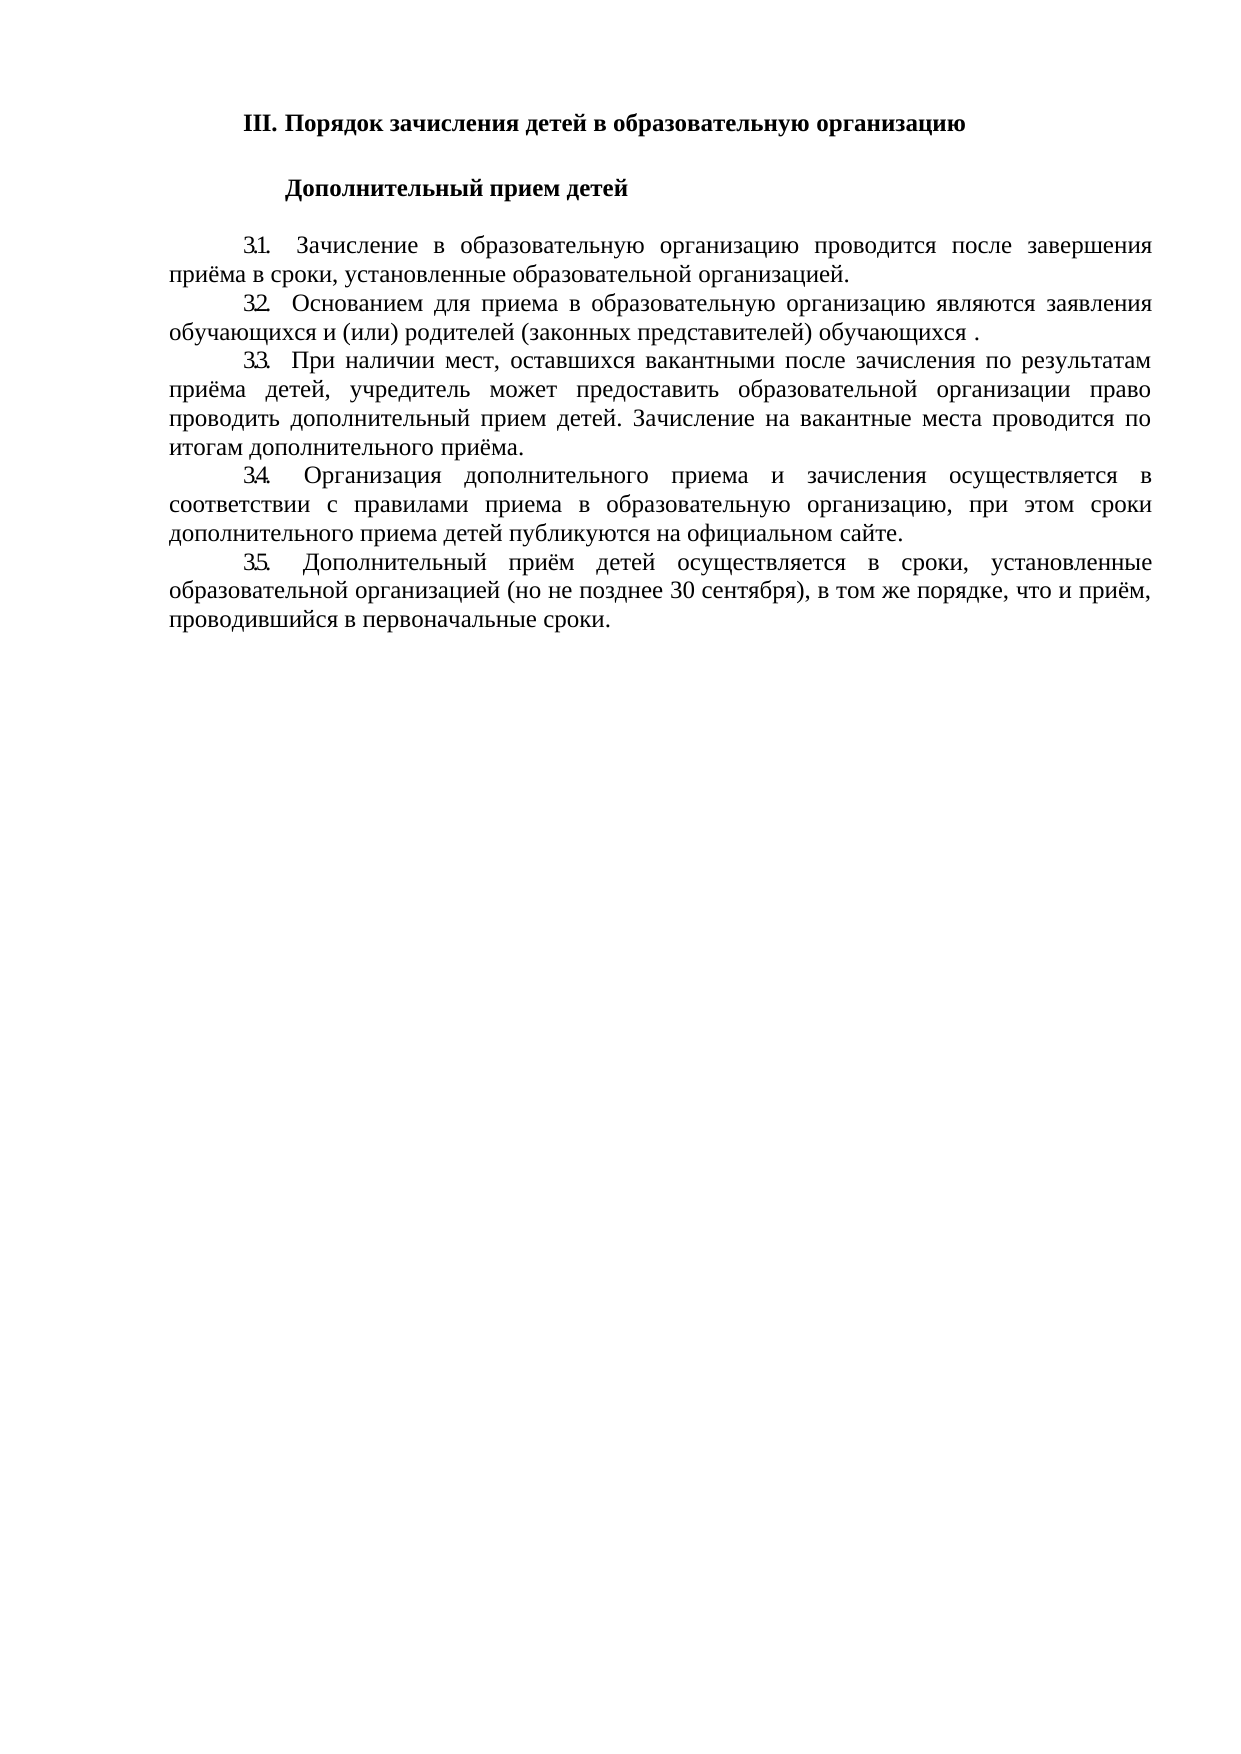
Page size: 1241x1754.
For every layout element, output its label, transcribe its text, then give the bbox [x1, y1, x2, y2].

list Зачисление в образовательную организацию проводится после завершения приёма в сроки, установленные образовательной организацией. [169, 230, 1153, 288]
list Дополнительный приём детей осуществляется в сроки, установленные образовательной организацией (но не позднее 30 сентября), в том же порядке, что и приём, проводившийся в первоначальные сроки. [169, 547, 1153, 633]
list Основанием для приема в образовательную организацию являются заявления обучающихся и (или) родителей (законных представителей) обучающихся . [169, 288, 1153, 345]
list Организация дополнительного приема и зачисления осуществляется в соответствии с правилами приема в образовательную организацию, при этом сроки дополнительного приема детей публикуются на официальном сайте. [169, 460, 1153, 547]
list Порядок зачисления детей в образовательную организацию [243, 108, 1165, 137]
text Дополнительный прием детей [243, 173, 1165, 202]
list При наличии мест, оставшихся вакантными после зачисления по результатам приёма детей, учредитель может предоставить образовательной организации право проводить дополнительный прием детей. Зачисление на вакантные места проводится по итогам дополнительного приёма. [169, 345, 1152, 460]
